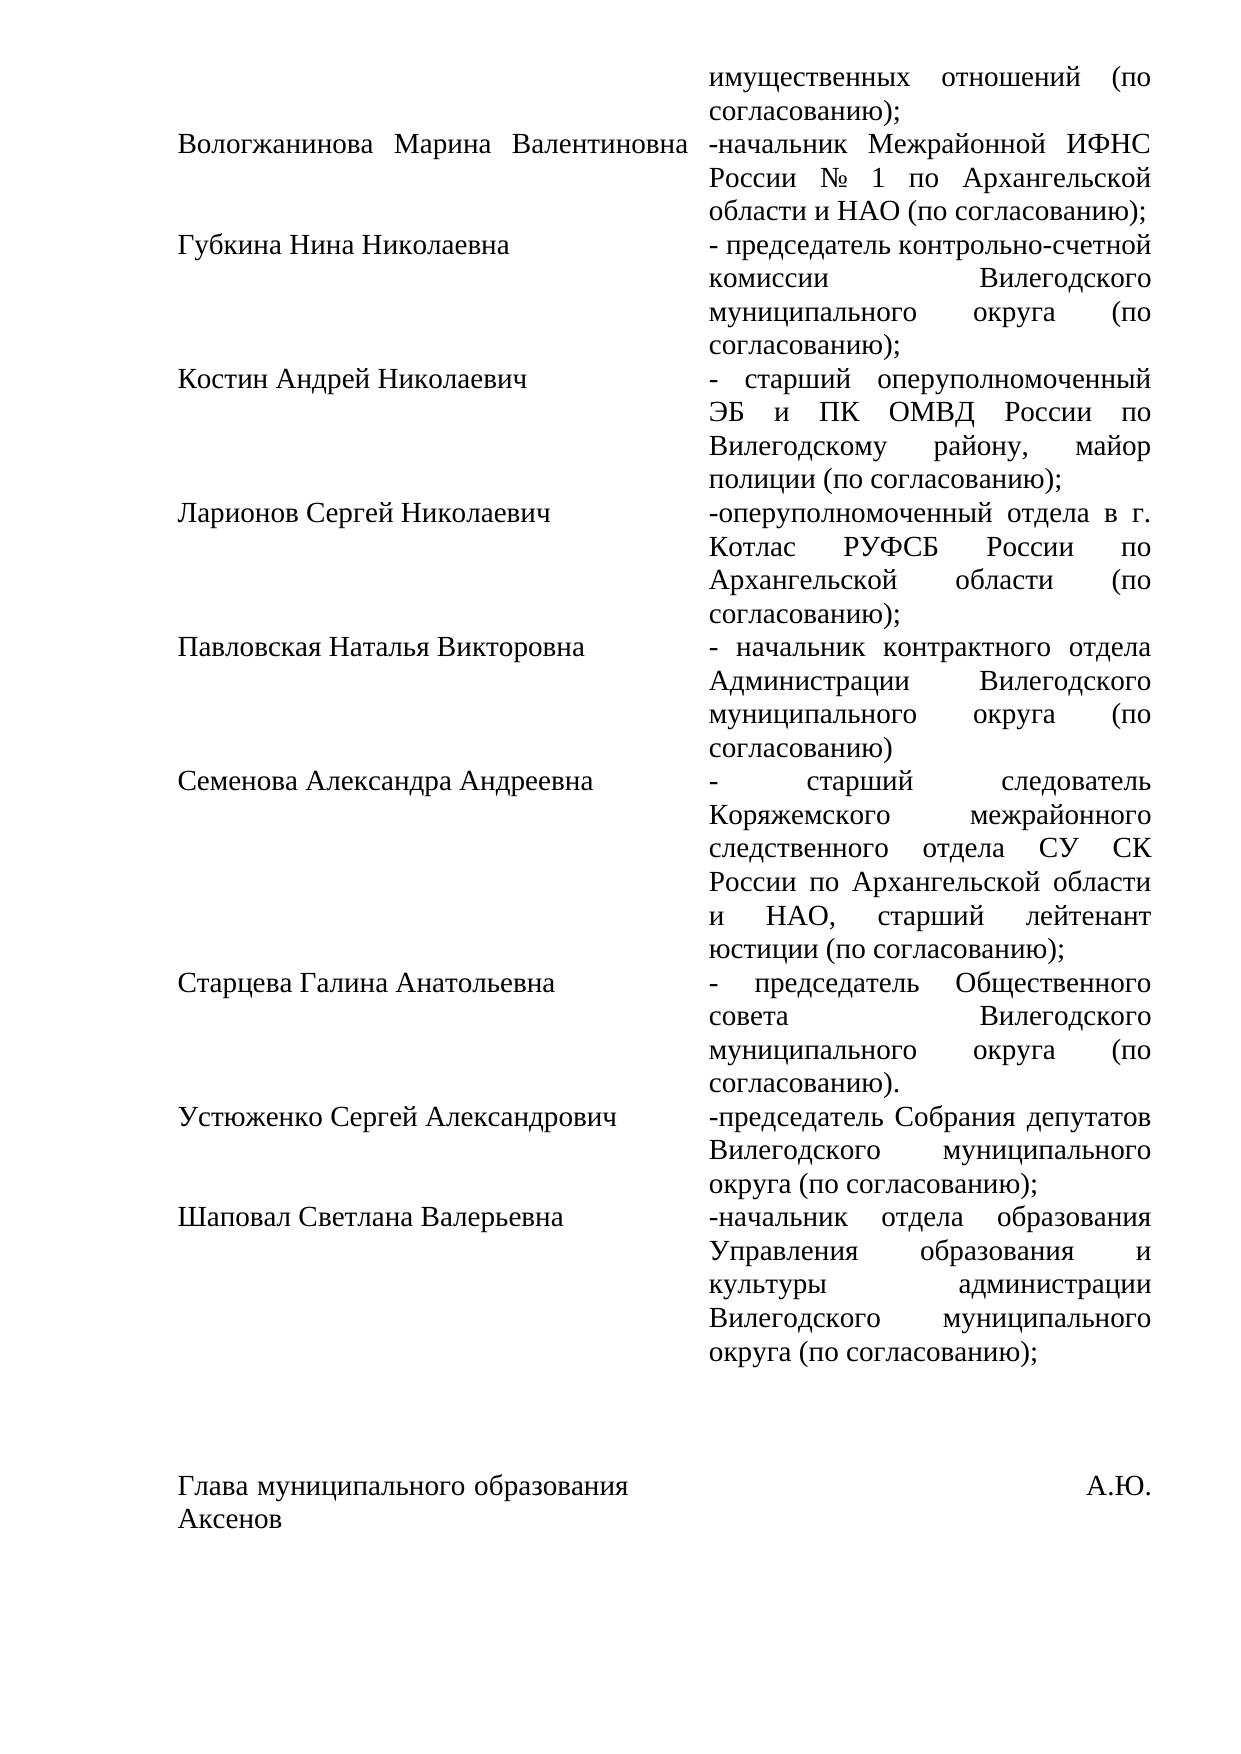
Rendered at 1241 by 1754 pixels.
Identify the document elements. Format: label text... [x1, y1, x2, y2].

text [177, 59, 1152, 126]
text Павловская Наталья Викторовна - начальник контрактного отдела Администрации Вилегодского муниципального округа (по согласованию) [177, 629, 1152, 763]
text Шаповал Светлана Валерьевна -начальник отдела образования Управления образования и культуры администрации Вилегодского муниципального округа (по согласованию); [177, 1199, 1152, 1367]
text Семенова Александра Андреевна - старший следователь Коряжемского межрайонного следственного отдела СУ СК России по Архангельской области и НАО, старший лейтенант юстиции (по согласованию); [177, 763, 1152, 965]
text Глава муниципального образования А.Ю. Аксенов [177, 1468, 1152, 1535]
text Ларионов Сергей Николаевич -оперуполномоченный отдела в г. Котлас РУФСБ России по Архангельской области (по согласованию); [177, 495, 1152, 629]
text Вологжанинова Марина Валентиновна -начальник Межрайонной ИФНС России № 1 по Архангельской области и НАО (по согласованию); [177, 126, 1152, 227]
text Губкина Нина Николаевна - председатель контрольно-счетной комиссии Вилегодского муниципального округа (по согласованию); [177, 227, 1152, 361]
text Костин Андрей Николаевич - старший оперуполномоченный ЭБ и ПК ОМВД России по Вилегодскому району, майор полиции (по согласованию); [177, 361, 1152, 495]
text Устюженко Сергей Александрович -председатель Собрания депутатов Вилегодского муниципального округа (по согласованию); [177, 1099, 1152, 1199]
text Старцева Галина Анатольевна - председатель Общественного совета Вилегодского муниципального округа (по согласованию). [177, 965, 1152, 1099]
